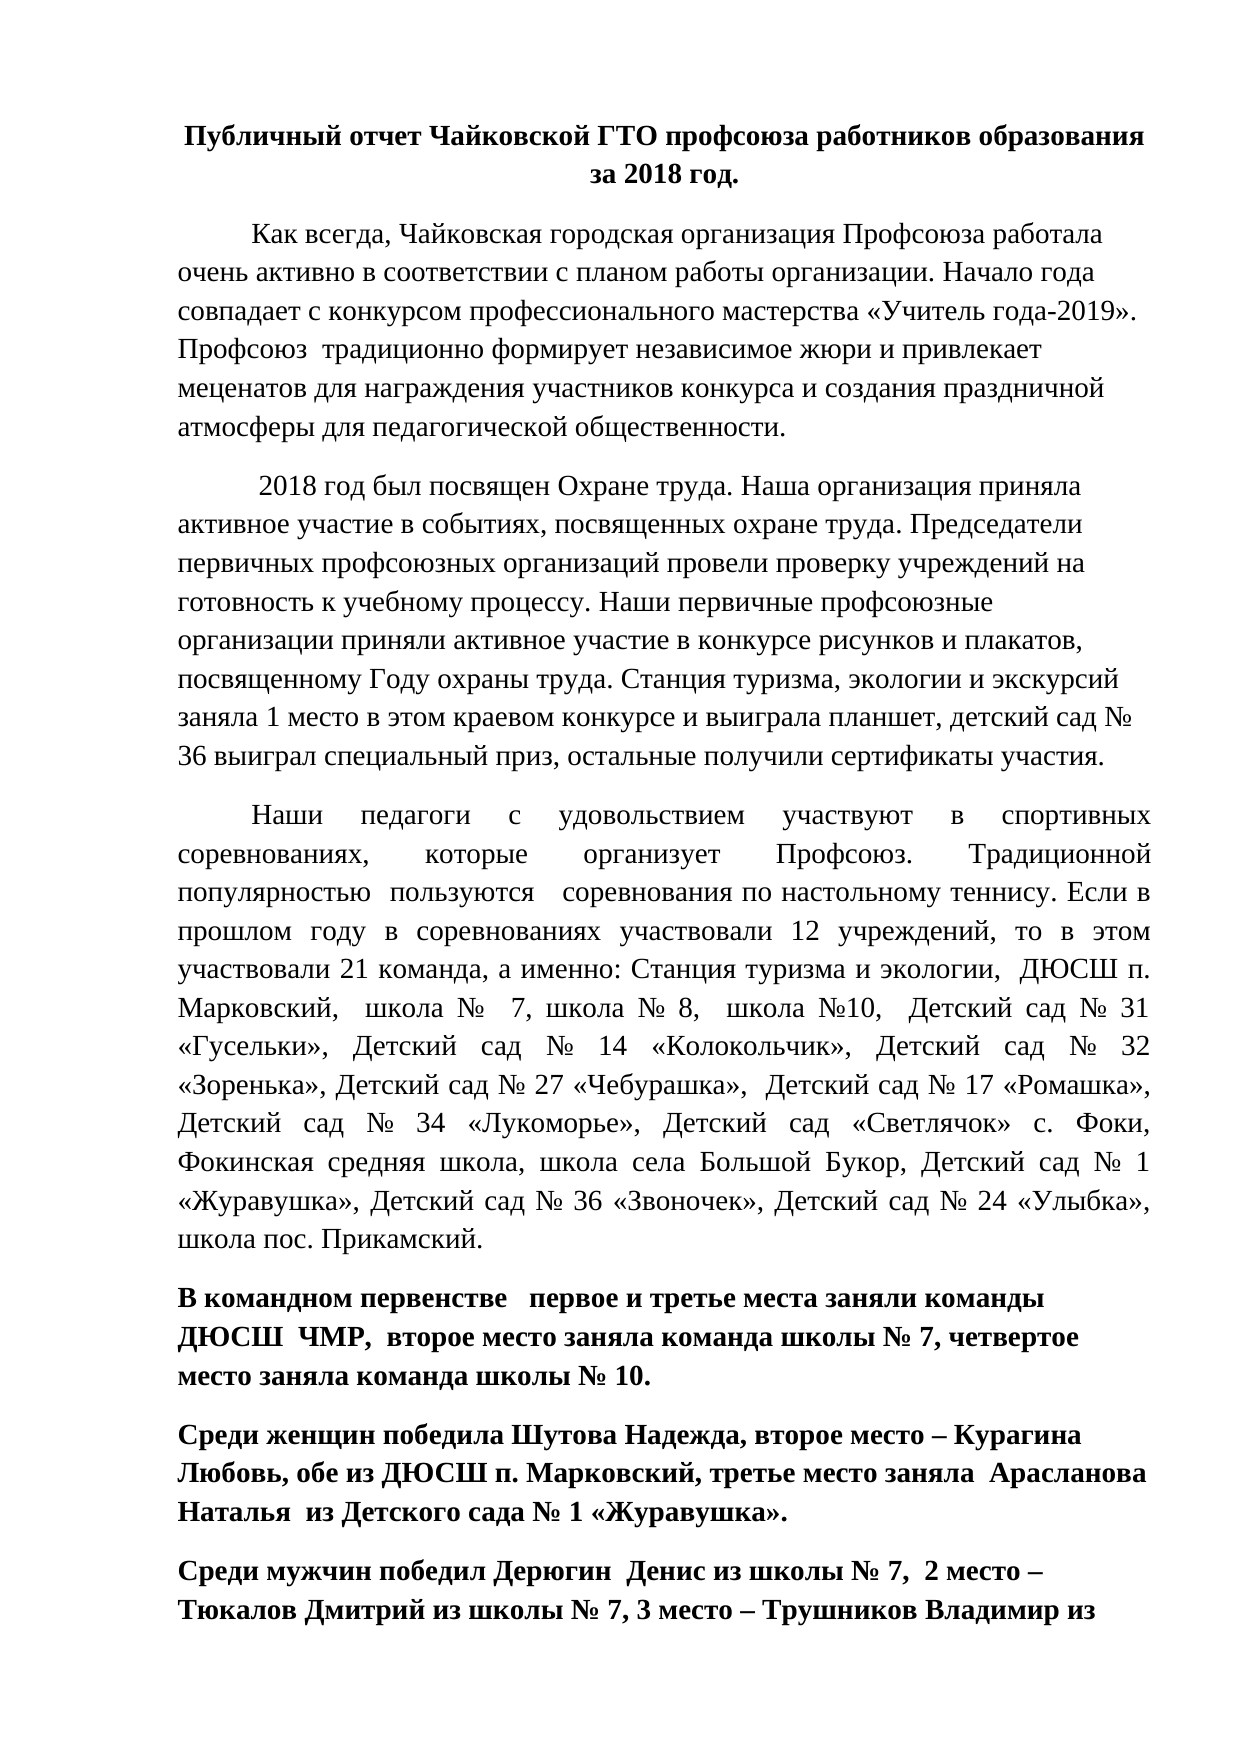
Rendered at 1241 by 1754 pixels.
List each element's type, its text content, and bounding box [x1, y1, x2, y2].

text В командном первенстве первое и третье места заняли команды ДЮСШ ЧМР, второе место заняла команда школы № 7, четвертое место заняла команда школы № 10. [177, 1281, 1152, 1391]
text Как всегда, Чайковская городская организация Профсоюза работала очень активно в соответствии с планом работы организации. Начало года совпадает с конкурсом профессионального мастерства «Учитель года-2019». Профсоюз традиционно формирует независимое жюри и привлекает меценатов для награждения участников конкурса и создания праздничной атмосферы для педагогической общественности. [177, 216, 1152, 442]
text Публичный отчет Чайковской ГТО профсоюза работников образования за 2018 год. [177, 118, 1152, 190]
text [177, 1553, 1152, 1626]
text Среди женщин победила Шутова Надежда, второе место – Курагина Любовь, обе из ДЮСШ п. Марковский, третье место заняла Арасланова Наталья из Детского сада № 1 «Журавушка». [177, 1417, 1152, 1528]
text Наши педагоги с удовольствием участвуют в спортивных соревнованиях, которые организует Профсоюз. Традиционной популярностью пользуются соревнования по настольному теннису. Если в прошлом году в соревнованиях участвовали 12 учреждений, то в этом участвовали 21 команда, а именно: Станция туризма и экологии, ДЮСШ п. Марковский, школа № 7, школа № 8, школа №10, Детский сад № 31 «Гусельки», Детский сад № 14 «Колокольчик», Детский сад № 32 «Зоренька», Детский сад № 27 «Чебурашка», Детский сад № 17 «Ромашка», Детский сад № 34 «Лукоморье», Детский сад «Светлячок» с. Фоки, Фокинская средняя школа, школа села Большой Букор, Детский сад № 1 «Журавушка», Детский сад № 36 «Звоночек», Детский сад № 24 «Улыбка», школа пос. Прикамский. [177, 797, 1152, 1255]
text 2018 год был посвящен Охране труда. Наша организация приняла активное участие в событиях, посвященных охране труда. Председатели первичных профсоюзных организаций провели проверку учреждений на готовность к учебному процессу. Наши первичные профсоюзные организации приняли активное участие в конкурсе рисунков и плакатов, посвященному Году охраны труда. Станция туризма, экологии и экскурсий заняла 1 место в этом краевом конкурсе и выиграла планшет, детский сад № 36 выиграл специальный приз, остальные получили сертификаты участия. [177, 468, 1152, 771]
